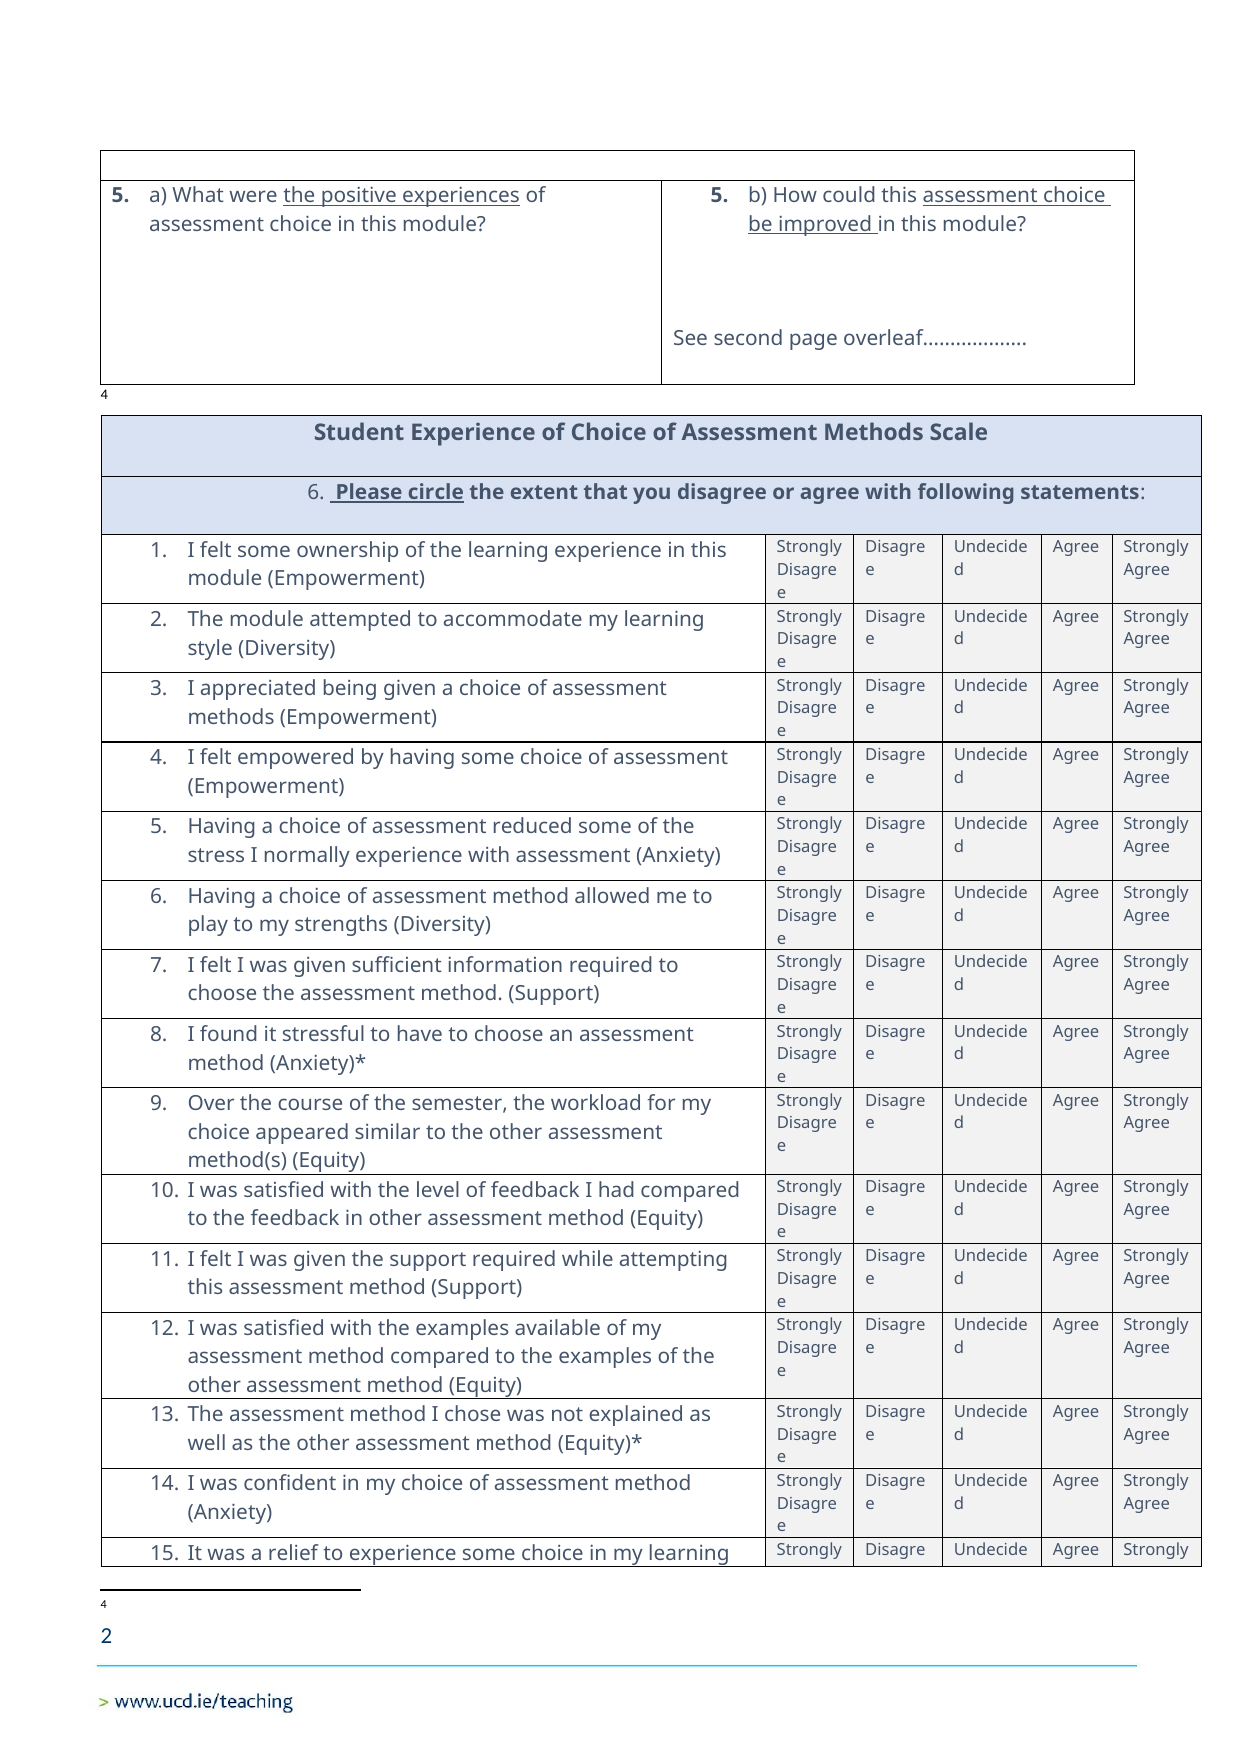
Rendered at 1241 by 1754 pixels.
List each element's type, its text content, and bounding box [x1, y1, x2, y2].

table_cell I felt empowered by having some choice of assessment (Empowerment) [102, 743, 765, 811]
table_cell Disagree [854, 950, 942, 1018]
table_cell Strongly Disagree [766, 1313, 853, 1398]
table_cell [101, 151, 1134, 179]
table_cell Agree [1042, 1469, 1112, 1537]
table_cell Strongly Disagree [766, 535, 853, 603]
table_cell I was confident in my choice of assessment method (Anxiety) [102, 1469, 765, 1537]
table_cell Agree [1042, 812, 1112, 880]
table_cell Agree [1042, 1175, 1112, 1243]
table_cell Undecided [943, 1538, 1041, 1566]
table_cell Agree [1042, 673, 1112, 741]
table_cell Disagree [854, 1399, 942, 1467]
table_cell Undecided [943, 535, 1041, 603]
table_cell I was satisfied with the level of feedback I had compared to the feedback in other assessment method (Equity) [102, 1175, 765, 1243]
table_cell I felt I was given sufficient information required to choose the assessment method. (Support) [102, 950, 765, 1018]
table_cell Strongly Agree [1113, 1313, 1201, 1398]
table_cell Strongly Agree [1113, 673, 1201, 741]
table_cell Disagree [854, 1244, 942, 1312]
table_cell I felt I was given the support required while attempting this assessment method (Support) [102, 1244, 765, 1312]
table_cell b) How could this assessment choice be improved in this module? See second page overleaf………………. [662, 181, 1134, 384]
table_cell Agree [1042, 881, 1112, 949]
table_cell I found it stressful to have to choose an assessment method (Anxiety)* [102, 1019, 765, 1087]
table_cell Strongly Disagree [766, 1244, 853, 1312]
table_cell Undecided [943, 1313, 1041, 1398]
table_cell The module attempted to accommodate my learning style (Diversity) [102, 604, 765, 672]
table_cell Strongly Agree [1113, 1538, 1201, 1566]
table_cell Agree [1042, 743, 1112, 811]
table_header Student Experience of Choice of Assessment Methods Scale [102, 416, 1201, 476]
table_cell Disagree [854, 812, 942, 880]
table_cell The assessment method I chose was not explained as well as the other assessment method (Equity)* [102, 1399, 765, 1467]
table_cell I was satisfied with the examples available of my assessment method compared to the examples of the other assessment method (Equity) [102, 1313, 765, 1398]
table_cell Disagree [854, 1175, 942, 1243]
table_cell Disagree [854, 1313, 942, 1398]
table_cell 6. Please circle the extent that you disagree or agree with following statements: [102, 477, 1201, 534]
table_cell Undecided [943, 1399, 1041, 1467]
table_cell Agree [1042, 1313, 1112, 1398]
table_cell Agree [1042, 1019, 1112, 1087]
table_cell Having a choice of assessment reduced some of the stress I normally experience with assessment (Anxiety) [102, 812, 765, 880]
table_cell Strongly Agree [1113, 881, 1201, 949]
table_cell Undecided [943, 604, 1041, 672]
table_cell Strongly Agree [1113, 950, 1201, 1018]
table_cell Strongly Agree [1113, 1019, 1201, 1087]
table_cell Strongly Agree [1113, 1088, 1201, 1174]
table_cell Strongly Disagree [766, 950, 853, 1018]
table_cell Agree [1042, 604, 1112, 672]
table_cell Strongly Agree [1113, 1244, 1201, 1312]
table_cell Disagree [854, 1538, 942, 1566]
table_cell Disagree [854, 535, 942, 603]
table_cell Over the course of the semester, the workload for my choice appeared similar to the other assessment method(s) (Equity) [102, 1088, 765, 1174]
table_cell Undecided [943, 1175, 1041, 1243]
table_cell Strongly Agree [1113, 1175, 1201, 1243]
table_cell Agree [1042, 1538, 1112, 1566]
picture [0, 2, 1237, 1754]
table_cell Disagree [854, 673, 942, 741]
table_cell Strongly Agree [1113, 1469, 1201, 1537]
table_cell Agree [1042, 1244, 1112, 1312]
table_cell Undecided [943, 1244, 1041, 1312]
table_cell Strongly Disagree [766, 881, 853, 949]
table_cell Strongly Disagree [766, 673, 853, 741]
table_cell Having a choice of assessment method allowed me to play to my strengths (Diversity) [102, 881, 765, 949]
table_cell I appreciated being given a choice of assessment methods (Empowerment) [102, 673, 765, 741]
table_cell Strongly Disagree [766, 1175, 853, 1243]
table_cell Disagree [854, 881, 942, 949]
table_cell Undecided [943, 1469, 1041, 1537]
table_cell Agree [1042, 1399, 1112, 1467]
table_cell Strongly Agree [1113, 535, 1201, 603]
table_cell a) What were the positive experiences of assessment choice in this module? [101, 181, 661, 384]
table_cell Undecided [943, 950, 1041, 1018]
table_cell Disagree [854, 604, 942, 672]
table_cell Strongly Disagree [766, 1538, 853, 1566]
table_cell Undecided [943, 673, 1041, 741]
table_cell Undecided [943, 1019, 1041, 1087]
table_cell Strongly Agree [1113, 812, 1201, 880]
table_cell Strongly Agree [1113, 604, 1201, 672]
table_cell Disagree [854, 743, 942, 811]
table_cell Strongly Disagree [766, 743, 853, 811]
table_cell Undecided [943, 743, 1041, 811]
table_cell Disagree [854, 1088, 942, 1174]
table_cell Agree [1042, 1088, 1112, 1174]
table_cell Strongly Disagree [766, 1019, 853, 1087]
table_cell Undecided [943, 1088, 1041, 1174]
table_cell Strongly Disagree [766, 604, 853, 672]
table_cell Strongly Disagree [766, 1469, 853, 1537]
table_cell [102, 1538, 765, 1566]
table_cell Agree [1042, 950, 1112, 1018]
table_cell Strongly Agree [1113, 1399, 1201, 1467]
table_cell Agree [1042, 535, 1112, 603]
table_cell Strongly Disagree [766, 1399, 853, 1467]
table_cell I felt some ownership of the learning experience in this module (Empowerment) [102, 535, 765, 603]
table_cell Strongly Disagree [766, 812, 853, 880]
table_cell Undecided [943, 881, 1041, 949]
table_cell Disagree [854, 1469, 942, 1537]
table_cell Strongly Disagree [766, 1088, 853, 1174]
table_cell Strongly Agree [1113, 743, 1201, 811]
table_cell Disagree [854, 1019, 942, 1087]
table_cell Undecided [943, 812, 1041, 880]
